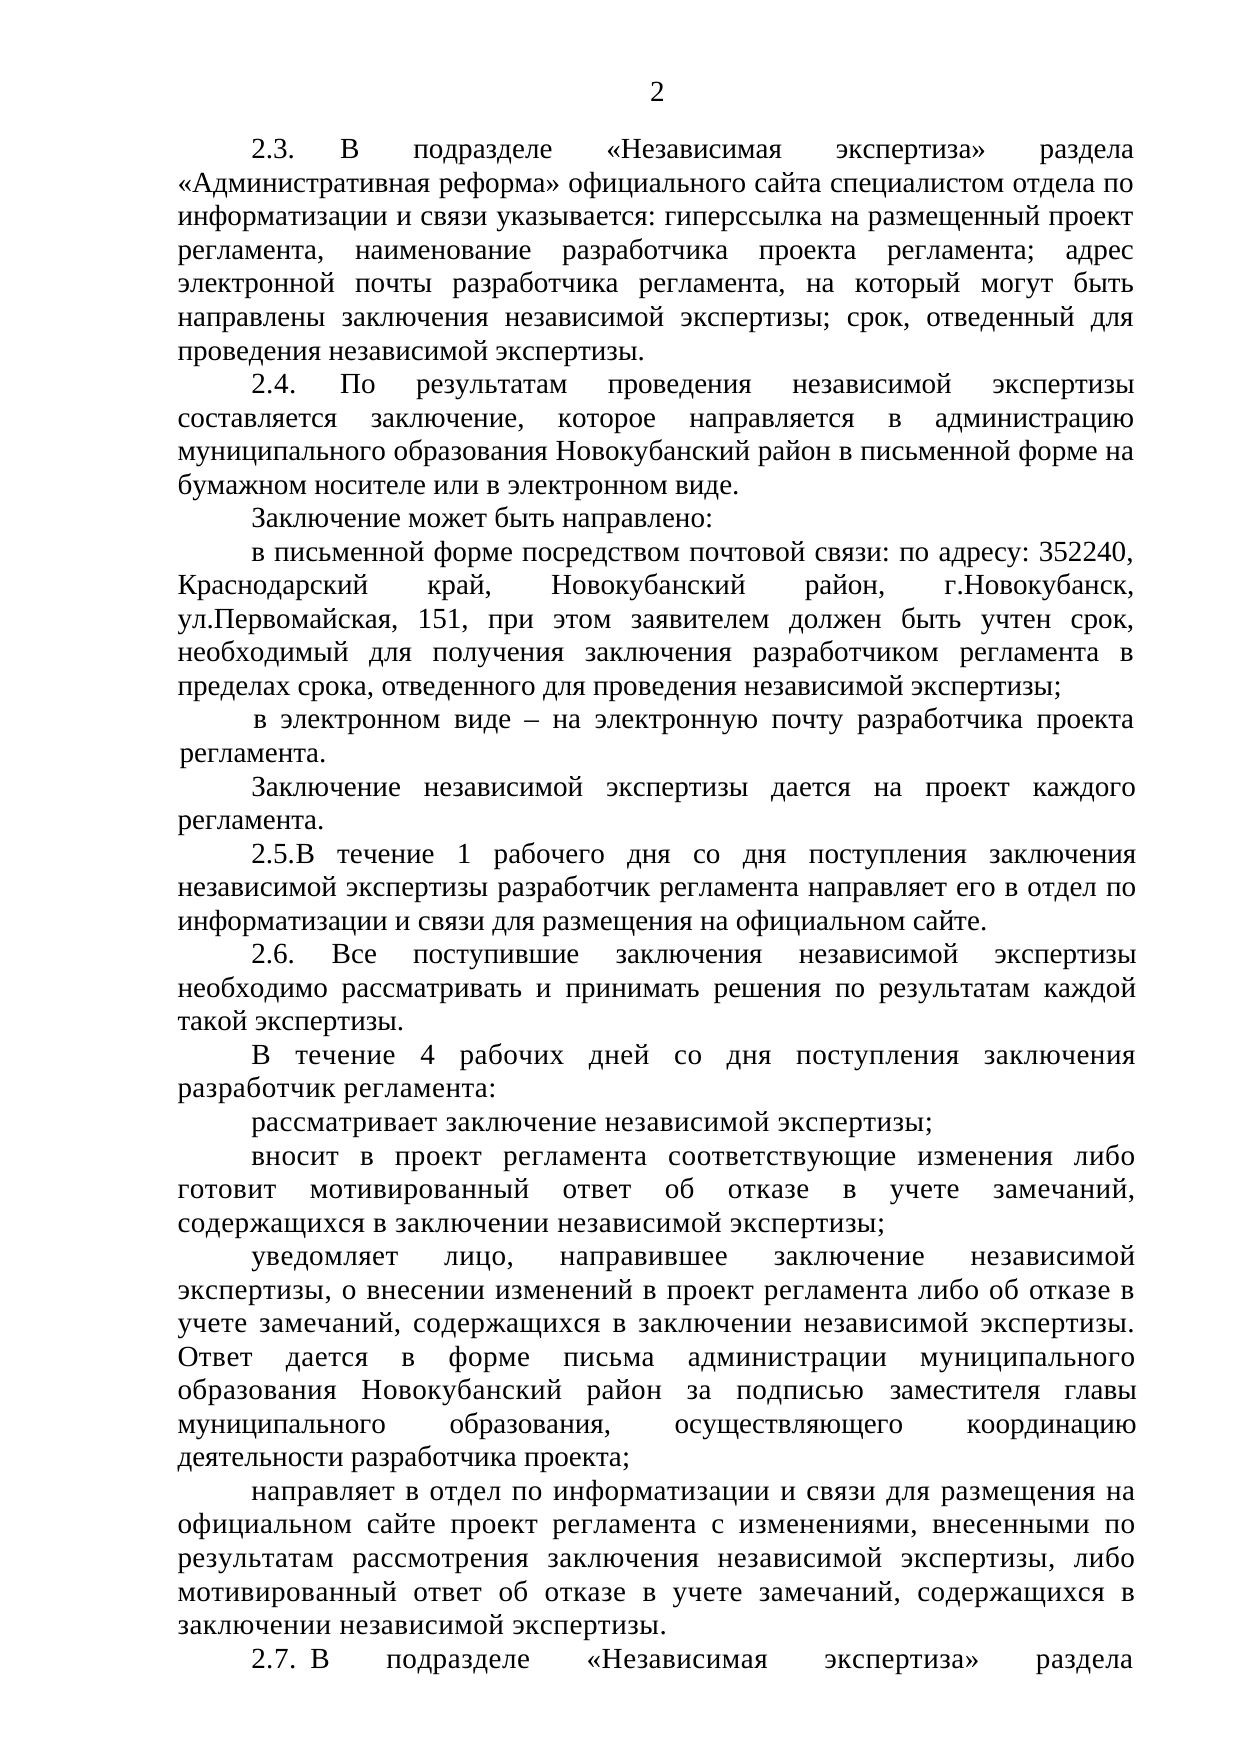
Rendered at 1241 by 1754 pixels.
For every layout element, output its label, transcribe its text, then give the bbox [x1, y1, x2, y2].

text В течение 4 рабочих дней со дня поступления заключения разработчик регламента: [177, 1037, 1137, 1104]
text вносит в проект регламента соответствующие изменения либо готовит мотивированный ответ об отказе в учете замечаний, содержащихся в заключении независимой экспертизы; [177, 1138, 1137, 1238]
text уведомляет лицо, направившее заключение независимой экспертизы, о внесении изменений в проект регламента либо об отказе в учете замечаний, содержащихся в заключении независимой экспертизы. Ответ дается в форме письма администрации муниципального образования Новокубанский район за подписью заместителя главы муниципального образования, осуществляющего координацию деятельности разработчика проекта; [177, 1238, 1137, 1473]
text в письменной форме посредством почтовой связи: по адресу: 352240, Краснодарский край, Новокубанский район, г.Новокубанск, ул.Первомайская, 151, при этом заявителем должен быть учтен срок, необходимый для получения заключения разработчиком регламента в пределах срока, отведенного для проведения независимой экспертизы; [177, 534, 1134, 702]
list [177, 1641, 1134, 1674]
list По результатам проведения независимой экспертизы составляется заключение, которое направляется в администрацию муниципального образования Новокубанский район в письменной форме на бумажном носителе или в электронном виде. [177, 366, 1135, 500]
list Заключение может быть направлено: [177, 500, 1135, 534]
list Все поступившие заключения независимой экспертизы необходимо рассматривать и принимать решения по результатам каждой такой экспертизы. [177, 936, 1137, 1037]
text в электронном виде – на электронную почту разработчика проекта регламента. [179, 702, 1135, 769]
text рассматривает заключение независимой экспертизы; [177, 1104, 1137, 1138]
list В течение 1 рабочего дня со дня поступления заключения независимой экспертизы разработчик регламента направляет его в отдел по информатизации и связи для размещения на официальном сайте. [177, 836, 1137, 936]
text Заключение независимой экспертизы дается на проект каждого регламента. [177, 769, 1137, 836]
text направляет в отдел по информатизации и связи для размещения на официальном сайте проект регламента с изменениями, внесенными по результатам рассмотрения заключения независимой экспертизы, либо мотивированный ответ об отказе в учете замечаний, содержащихся в заключении независимой экспертизы. [177, 1473, 1137, 1641]
list В подразделе «Независимая экспертиза» раздела «Административная реформа» официального сайта специалистом отдела по информатизации и связи указывается: гиперссылка на размещенный проект регламента, наименование разработчика проекта регламента; адрес электронной почты разработчика регламента, на который могут быть направлены заключения независимой экспертизы; срок, отведенный для проведения независимой экспертизы. [177, 131, 1134, 366]
